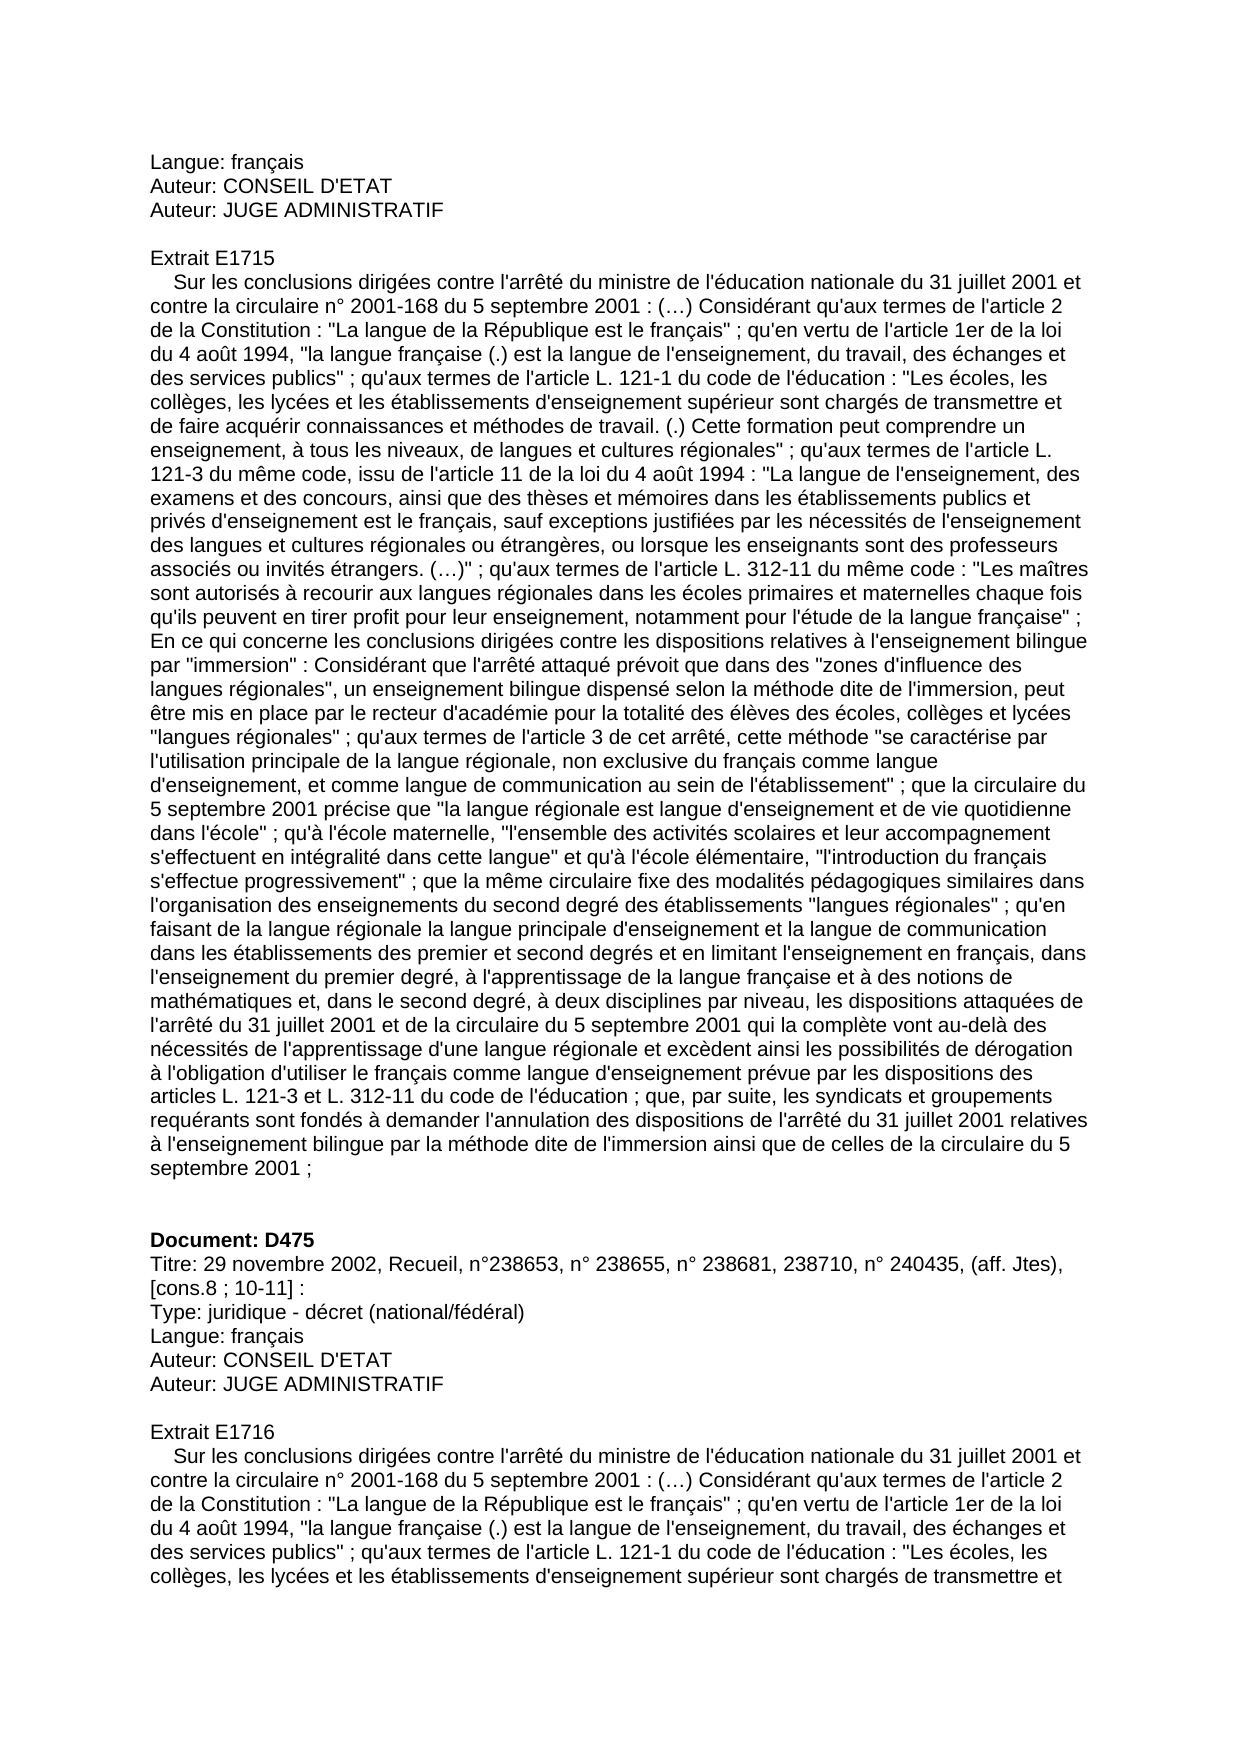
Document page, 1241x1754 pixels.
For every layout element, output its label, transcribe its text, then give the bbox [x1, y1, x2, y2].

text Auteur: JUGE ADMINISTRATIF [150, 198, 1090, 222]
text Auteur: JUGE ADMINISTRATIF [150, 1372, 1090, 1396]
text Document: D475 [150, 1228, 1090, 1252]
text Auteur: CONSEIL D'ETAT [150, 1348, 1090, 1372]
text Extrait E1715 [150, 246, 1090, 270]
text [150, 1444, 1090, 1587]
text Auteur: CONSEIL D'ETAT [150, 174, 1090, 198]
text Langue: français [150, 1324, 1090, 1348]
text Type: juridique - décret (national/fédéral) [150, 1300, 1090, 1324]
text Titre: 29 novembre 2002, Recueil, n°238653, n° 238655, n° 238681, 238710, n° 240435, (aff. Jtes), [cons.8 ; 10-11] : [150, 1252, 1090, 1300]
text Extrait E1716 [150, 1420, 1090, 1444]
text Sur les conclusions dirigées contre l'arrêté du ministre de l'éducation nationale du 31 juillet 2001 et contre la circulaire n° 2001-168 du 5 septembre 2001 : (…) Considérant qu'aux termes de l'article 2 de la Constitution : "La langue de la République est le français" ; qu'en vertu de l'article 1er de la loi du 4 août 1994, "la langue française (.) est la langue de l'enseignement, du travail, des échanges et des services publics" ; qu'aux termes de l'article L. 121-1 du code de l'éducation : "Les écoles, les collèges, les lycées et les établissements d'enseignement supérieur sont chargés de transmettre et de faire acquérir connaissances et méthodes de travail. (.) Cette formation peut comprendre un enseignement, à tous les niveaux, de langues et cultures régionales" ; qu'aux termes de l'article L. 121-3 du même code, issu de l'article 11 de la loi du 4 août 1994 : "La langue de l'enseignement, des examens et des concours, ainsi que des thèses et mémoires dans les établissements publics et privés d'enseignement est le français, sauf exceptions justifiées par les nécessités de l'enseignement des langues et cultures régionales ou étrangères, ou lorsque les enseignants sont des professeurs associés ou invités étrangers. (…)" ; qu'aux termes de l'article L. 312-11 du même code : "Les maîtres sont autorisés à recourir aux langues régionales dans les écoles primaires et maternelles chaque fois qu'ils peuvent en tirer profit pour leur enseignement, notamment pour l'étude de la langue française" ; En ce qui concerne les conclusions dirigées contre les dispositions relatives à l'enseignement bilingue par "immersion" : Considérant que l'arrêté attaqué prévoit que dans des "zones d'influence des langues régionales", un enseignement bilingue dispensé selon la méthode dite de l'immersion, peut être mis en place par le recteur d'académie pour la totalité des élèves des écoles, collèges et lycées "langues régionales" ; qu'aux termes de l'article 3 de cet arrêté, cette méthode "se caractérise par l'utilisation principale de la langue régionale, non exclusive du français comme langue d'enseignement, et comme langue de communication au sein de l'établissement" ; que la circulaire du 5 septembre 2001 précise que "la langue régionale est langue d'enseignement et de vie quotidienne dans l'école" ; qu'à l'école maternelle, "l'ensemble des activités scolaires et leur accompagnement s'effectuent en intégralité dans cette langue" et qu'à l'école élémentaire, "l'introduction du français s'effectue progressivement" ; que la même circulaire fixe des modalités pédagogiques similaires dans l'organisation des enseignements du second degré des établissements "langues régionales" ; qu'en faisant de la langue régionale la langue principale d'enseignement et la langue de communication dans les établissements des premier et second degrés et en limitant l'enseignement en français, dans l'enseignement du premier degré, à l'apprentissage de la langue française et à des notions de mathématiques et, dans le second degré, à deux disciplines par niveau, les dispositions attaquées de l'arrêté du 31 juillet 2001 et de la circulaire du 5 septembre 2001 qui la complète vont au-delà des nécessités de l'apprentissage d'une langue régionale et excèdent ainsi les possibilités de dérogation à l'obligation d'utiliser le français comme langue d'enseignement prévue par les dispositions des articles L. 121-3 et L. 312-11 du code de l'éducation ; que, par suite, les syndicats et groupements requérants sont fondés à demander l'annulation des dispositions de l'arrêté du 31 juillet 2001 relatives à l'enseignement bilingue par la méthode dite de l'immersion ainsi que de celles de la circulaire du 5 septembre 2001 ; [150, 270, 1090, 1180]
text Langue: français [150, 150, 1090, 174]
